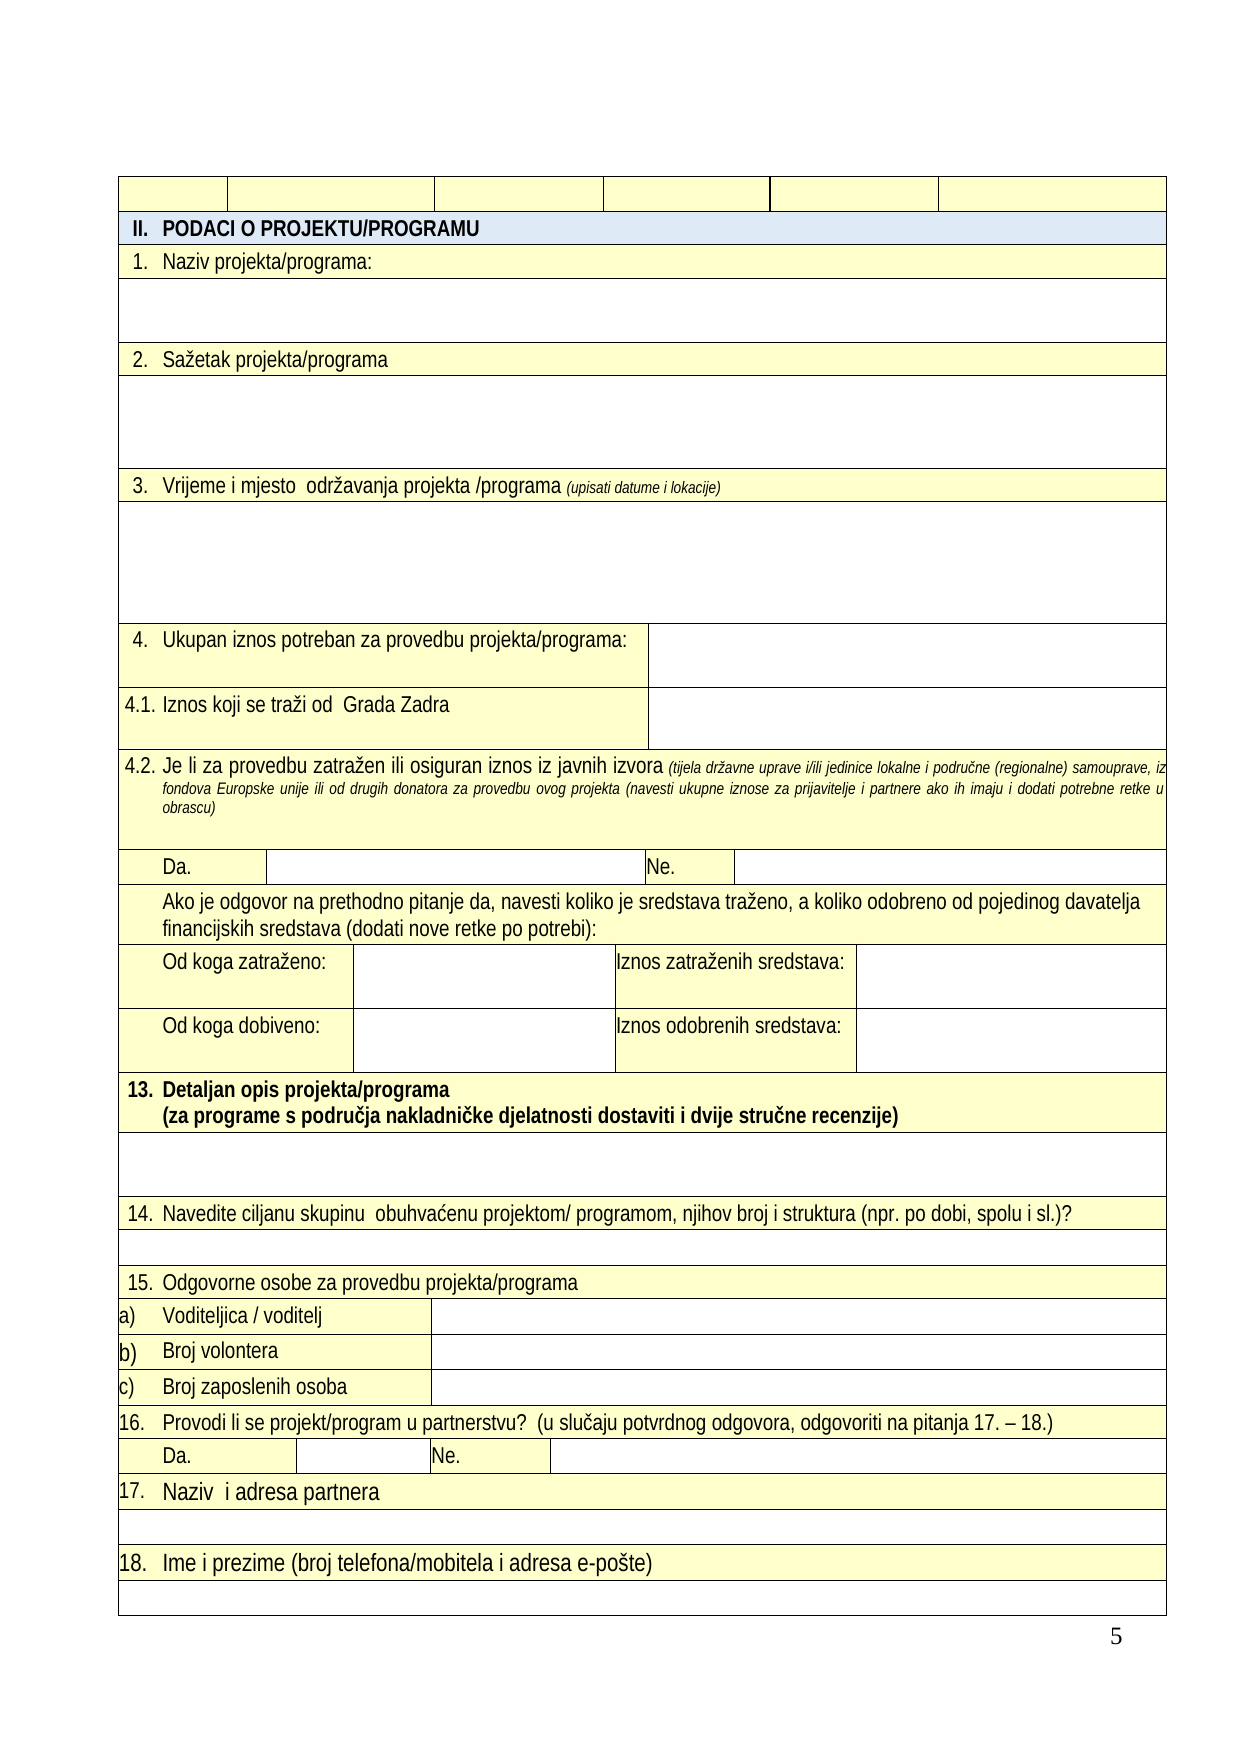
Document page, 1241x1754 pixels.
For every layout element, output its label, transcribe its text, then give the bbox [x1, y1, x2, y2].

table_cell [119, 1581, 1166, 1615]
table_cell [119, 502, 1166, 622]
table_cell 3. [119, 469, 162, 501]
table_cell [228, 177, 434, 211]
table_cell 17. [119, 1474, 162, 1509]
table_cell Ne. [431, 1439, 550, 1473]
table_cell PODACI O PROJEKTU/PROGRAMU [162, 212, 1166, 244]
table_cell [939, 177, 1166, 211]
table_cell Iznos zatraženih sredstava: [616, 945, 856, 1008]
table_cell [432, 1370, 1166, 1404]
table_cell Navedite ciljanu skupinu obuhvaćenu projektom/ programom, njihov broj i struktura (npr. po dobi, spolu i sl.)? [162, 1197, 1166, 1229]
table_cell Sažetak projekta/programa [162, 343, 1166, 375]
table_cell 4.1. [119, 688, 162, 748]
table_cell 2. [119, 343, 162, 375]
table_cell [432, 1299, 1166, 1333]
table_cell [297, 1439, 430, 1473]
table_cell Vrijeme i mjesto održavanja projekta /programa (upisati datume i lokacije) [162, 469, 1166, 501]
table_cell [119, 279, 1166, 342]
table_cell II. [119, 212, 162, 244]
table_cell [435, 177, 603, 211]
table_cell Da. [162, 1439, 296, 1473]
table_cell Iznos koji se traži od Grada Zadra [162, 688, 648, 748]
table_cell 4. [119, 624, 162, 687]
table_cell Voditeljica / voditelj [162, 1299, 431, 1333]
table_cell [857, 945, 1166, 1008]
table_cell [857, 1009, 1166, 1072]
table_cell [735, 850, 1166, 884]
table_cell [354, 1009, 615, 1072]
table_cell [119, 1133, 1166, 1196]
table_cell 15. [119, 1266, 162, 1298]
table_cell Odgovorne osobe za provedbu projekta/programa [162, 1266, 1166, 1298]
table_cell 13. [119, 1073, 162, 1132]
table_cell [354, 945, 615, 1008]
table_cell 14. [119, 1197, 162, 1229]
table_cell Ne. [646, 850, 734, 884]
table_cell [119, 850, 162, 884]
table_cell [771, 177, 938, 211]
table_cell Detaljan opis projekta/programa (za programe s područja nakladničke djelatnosti dostaviti i dvije stručne recenzije) [162, 1073, 1166, 1132]
table_cell Naziv projekta/programa: [162, 245, 1166, 278]
table_cell Ime i prezime (broj telefona/mobitela i adresa e-pošte) [162, 1545, 1166, 1580]
table_cell [551, 1439, 1166, 1473]
table_cell [119, 945, 162, 1008]
table_cell 4.2. [119, 750, 162, 849]
table_cell 1. [119, 245, 162, 278]
table_cell Naziv i adresa partnera [162, 1474, 1166, 1509]
table_cell [119, 376, 1166, 468]
table_cell [119, 1510, 1166, 1544]
table_cell [604, 177, 769, 211]
table_cell [267, 850, 645, 884]
table_cell [119, 1230, 1166, 1265]
table_cell Broj volontera [162, 1335, 431, 1369]
table_cell Od koga zatraženo: [162, 945, 353, 1008]
table_cell [119, 885, 162, 944]
table_cell Ukupan iznos potreban za provedbu projekta/programa: [162, 624, 648, 687]
table_cell [119, 1009, 162, 1072]
table_cell a) [119, 1299, 162, 1333]
table_cell [119, 1439, 162, 1473]
table_cell b) [119, 1335, 162, 1369]
table_cell Provodi li se projekt/program u partnerstvu? (u slučaju potvrdnog odgovora, odgovoriti na pitanja 17. – 18.) [162, 1406, 1166, 1438]
table_cell Iznos odobrenih sredstava: [616, 1009, 856, 1072]
table_cell Od koga dobiveno: [162, 1009, 353, 1072]
table_cell Ako je odgovor na prethodno pitanje da, navesti koliko je sredstava traženo, a koliko odobreno od pojedinog davatelja financijskih sredstava (dodati nove retke po potrebi): [162, 885, 1166, 944]
table_cell [649, 688, 1166, 748]
table_cell [432, 1335, 1166, 1369]
table_cell Da. [162, 850, 266, 884]
table_cell 18. [119, 1545, 162, 1580]
table_cell [119, 177, 227, 211]
table_cell c) [119, 1370, 162, 1404]
table_cell 16. [119, 1406, 162, 1438]
table_cell Broj zaposlenih osoba [162, 1370, 431, 1404]
table_cell Je li za provedbu zatražen ili osiguran iznos iz javnih izvora (tijela državne uprave i/ili jedinice lokalne i područne (regionalne) samouprave, iz fondova Europske unije ili od drugih donatora za provedbu ovog projekta (navesti ukupne iznose za prijavitelje i partnere ako ih imaju i dodati potrebne retke u obrascu) [162, 750, 1166, 849]
table_cell [649, 624, 1166, 687]
